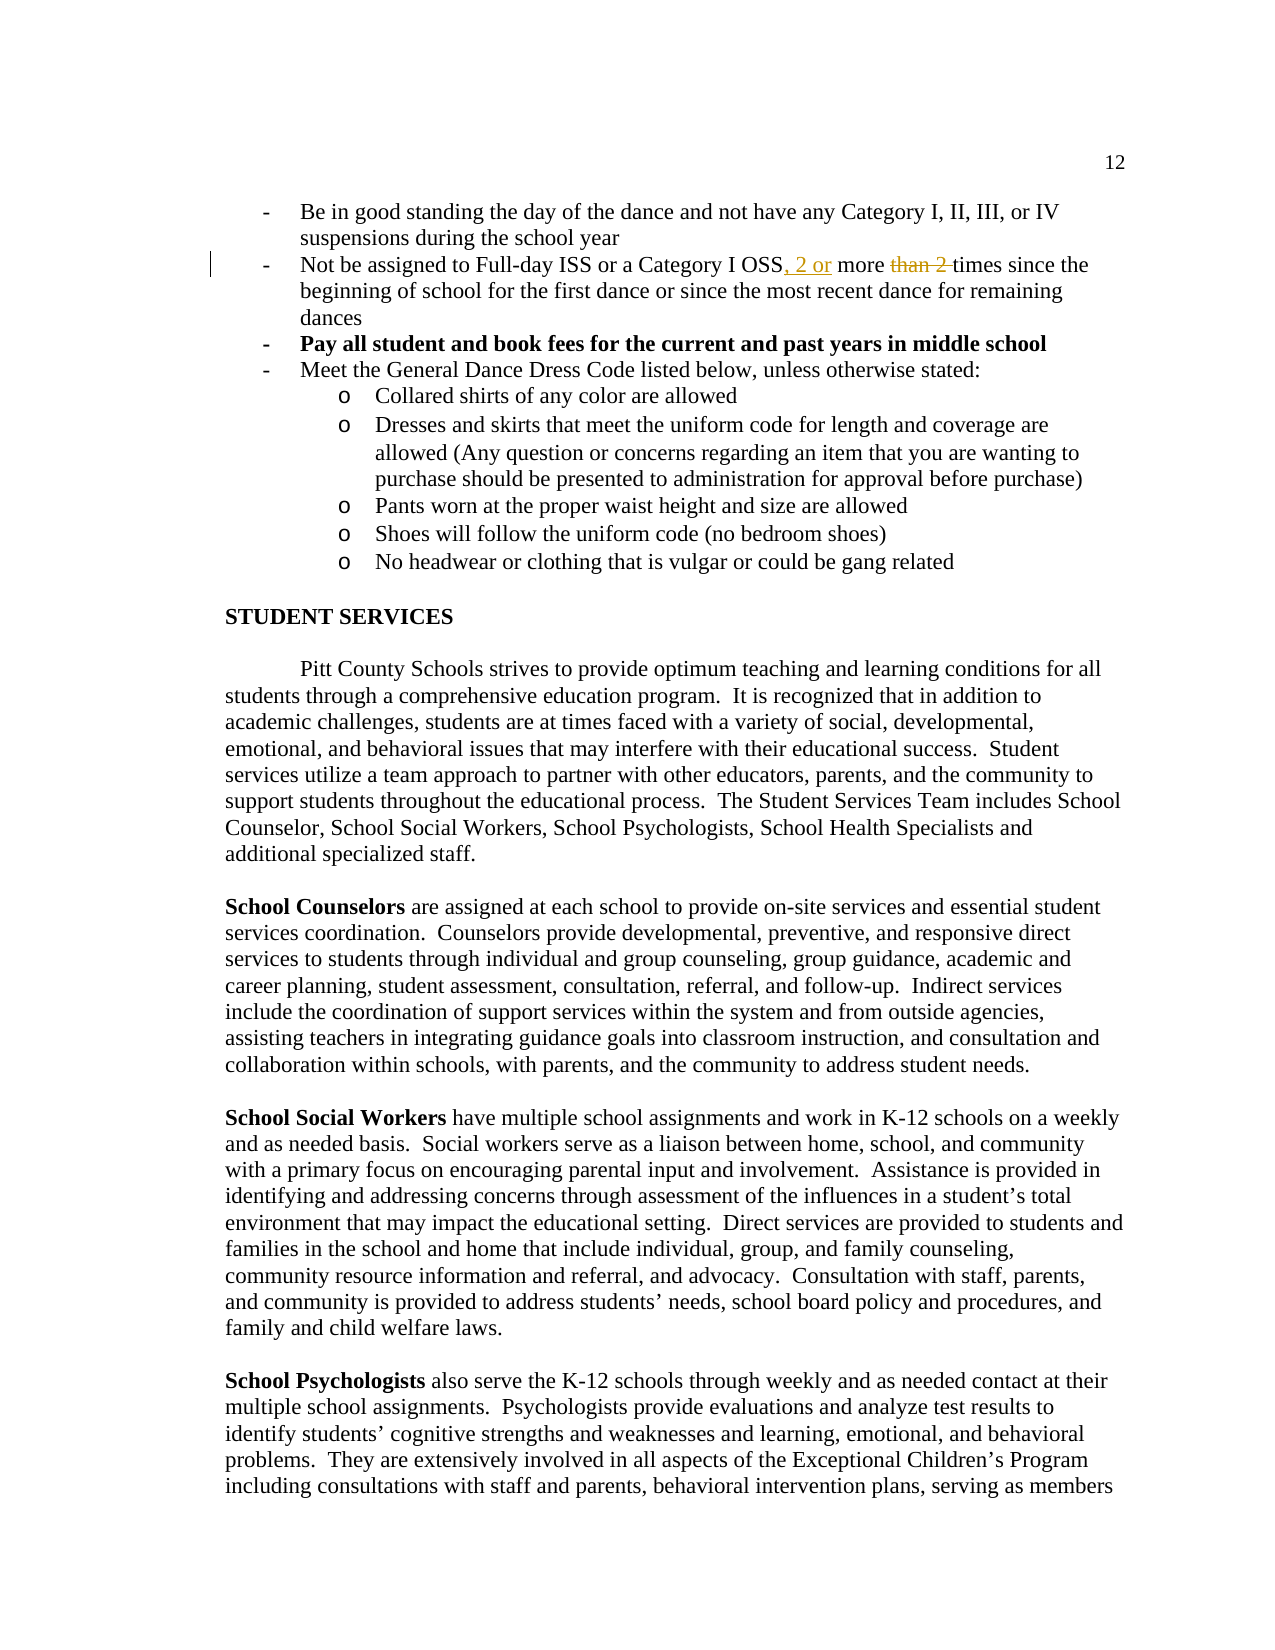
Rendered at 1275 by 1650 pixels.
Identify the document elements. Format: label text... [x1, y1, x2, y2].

list Dresses and skirts that meet the uniform code for length and coverage are allowed (Any question or concerns regarding an item that you are wanting to purchase should be presented to administration for approval before purchase) [337, 411, 1125, 492]
list Not be assigned to Full-day ISS or a Category I OSS more times since the beginning of school for the first dance or since the most recent dance for remaining dances [262, 251, 1125, 330]
list No headwear or clothing that is vulgar or could be gang related [337, 548, 1125, 576]
list Be in good standing the day of the dance and not have any Category I, II, III, or IV suspensions during the school year [262, 198, 1125, 251]
text School Social Workers have multiple school assignments and work in K-12 schools on a weekly and as needed basis. Social workers serve as a liaison between home, school, and community with a primary focus on encouraging parental input and involvement. Assistance is provided in identifying and addressing concerns through assessment of the influences in a student’s total environment that may impact the educational setting. Direct services are provided to students and families in the school and home that include individual, group, and family counseling, community resource information and referral, and advocacy. Consultation with staff, parents, and community is provided to address students’ needs, school board policy and procedures, and family and child welfare laws. [225, 1103, 1125, 1341]
text STUDENT SERVICES [225, 603, 1125, 629]
list Collared shirts of any color are allowed [337, 383, 1125, 411]
list Meet the General Dance Dress Code listed below, unless otherwise stated: [262, 356, 1125, 383]
list Pay all student and book fees for the current and past years in middle school [262, 330, 1125, 356]
text Pitt County Schools strives to provide optimum teaching and learning conditions for all students through a comprehensive education program. It is recognized that in addition to academic challenges, students are at times faced with a variety of social, developmental, emotional, and behavioral issues that may interfere with their educational success. Student services utilize a team approach to partner with other educators, parents, and the community to support students throughout the educational process. The Student Services Team includes School Counselor, School Social Workers, School Psychologists, School Health Specialists and additional specialized staff. [225, 656, 1125, 866]
text School Counselors are assigned at each school to provide on-site services and essential student services coordination. Counselors provide developmental, preventive, and responsive direct services to students through individual and group counseling, group guidance, academic and career planning, student assessment, consultation, referral, and follow-up. Indirect services include the coordination of support services within the system and from outside agencies, assisting teachers in integrating guidance goals into classroom instruction, and consultation and collaboration within schools, with parents, and the community to address student needs. [225, 893, 1125, 1077]
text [225, 1367, 1125, 1499]
list Shoes will follow the uniform code (no bedroom shoes) [337, 520, 1125, 548]
list Pants worn at the proper waist height and size are allowed [337, 492, 1125, 520]
